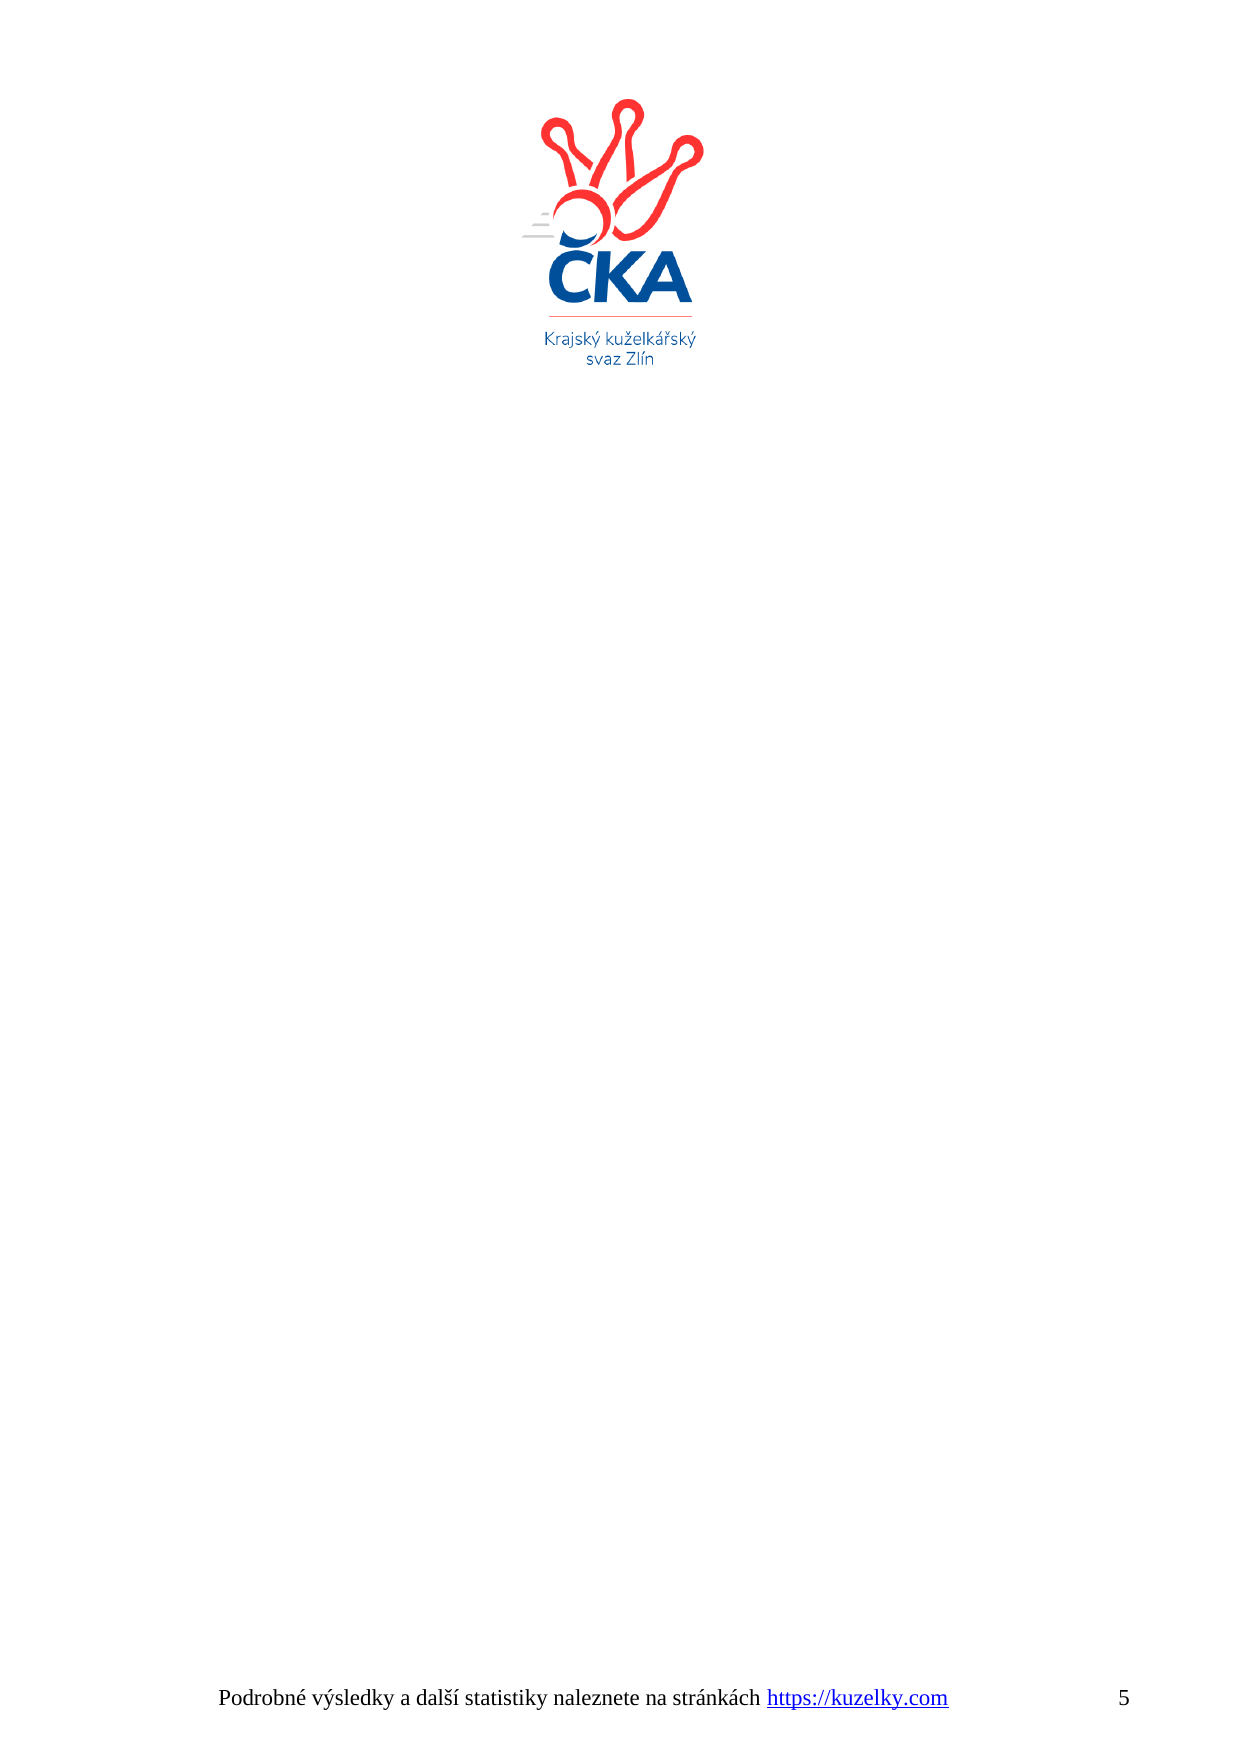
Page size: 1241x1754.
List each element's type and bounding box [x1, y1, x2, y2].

picture [504, 75, 737, 392]
